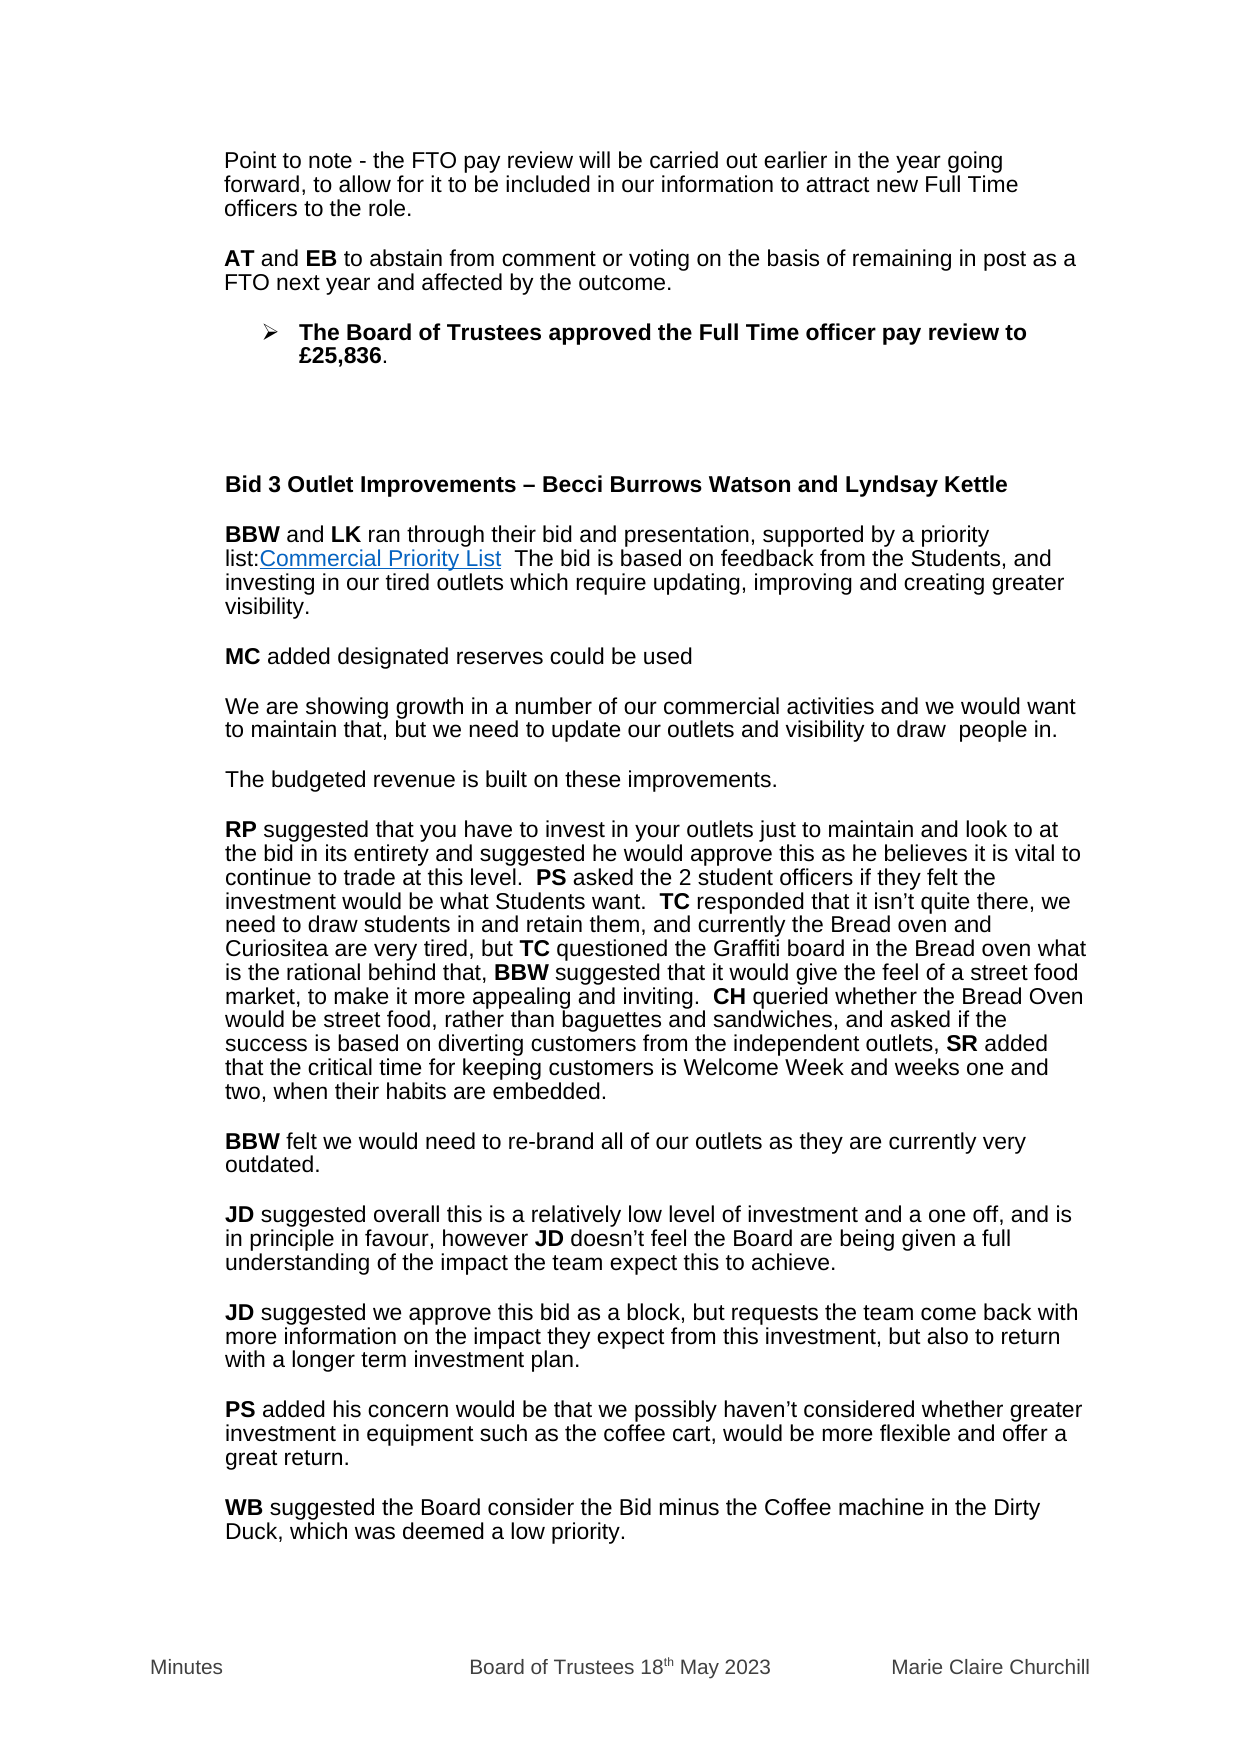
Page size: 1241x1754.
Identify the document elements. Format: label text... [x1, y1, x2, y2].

text BBW and LK ran through their bid and presentation, supported by a priority list:Commercial Priority List The bid is based on feedback from the Students, and investing in our tired outlets which require updating, improving and creating greater visibility. [225, 524, 1090, 619]
text Bid 3 Outlet Improvements – Becci Burrows Watson and Lyndsay Kettle [225, 474, 1090, 498]
text BBW felt we would need to re-brand all of our outlets as they are currently very outdated. [225, 1130, 1090, 1178]
text WB suggested the Board consider the Bid minus the Coffee machine in the Dirty Duck, which was deemed a low priority. [225, 1497, 1090, 1544]
text MC added designated reserves could be used [225, 645, 1090, 669]
list The Board of Trustees approved the Full Time officer pay review to £25,836. [261, 321, 1090, 369]
text AT and EB to abstain from comment or voting on the basis of remaining in post as a FTO next year and affected by the outcome. [224, 247, 1090, 295]
text RP suggested that you have to invest in your outlets just to maintain and look to at the bid in its entirety and suggested he would approve this as he believes it is vital to continue to trade at this level. PS asked the 2 student officers if they felt the investment would be what Students want. TC responded that it isn’t quite there, we need to draw students in and retain them, and currently the Bread oven and Curiositea are very tired, but TC questioned the Graffiti board in the Bread oven what is the rational behind that, BBW suggested that it would give the feel of a street food market, to make it more appealing and inviting. CH queried whether the Bread Oven would be street food, rather than baguettes and sandwiches, and asked if the success is based on diverting customers from the independent outlets, SR added that the critical time for keeping customers is Welcome Week and weeks one and two, when their habits are embedded. [225, 819, 1090, 1104]
text The budgeted revenue is built on these improvements. [225, 769, 1090, 793]
text JD suggested we approve this bid as a block, but requests the team come back with more information on the impact they expect from this investment, but also to return with a longer term investment plan. [225, 1302, 1090, 1373]
text PS added his concern would be that we possibly haven’t considered whether greater investment in equipment such as the coffee cart, would be more flexible and offer a great return. [225, 1399, 1090, 1470]
text We are showing growth in a number of our commercial activities and we would want to maintain that, but we need to update our outlets and visibility to draw people in. [225, 695, 1090, 743]
text JD suggested overall this is a relatively low level of investment and a one off, and is in principle in favour, however JD doesn’t feel the Board are being given a full understanding of the impact the team expect this to achieve. [225, 1204, 1090, 1275]
text Point to note - the FTO pay review will be carried out earlier in the year going forward, to allow for it to be included in our information to attract new Full Time officers to the role. [224, 150, 1090, 221]
